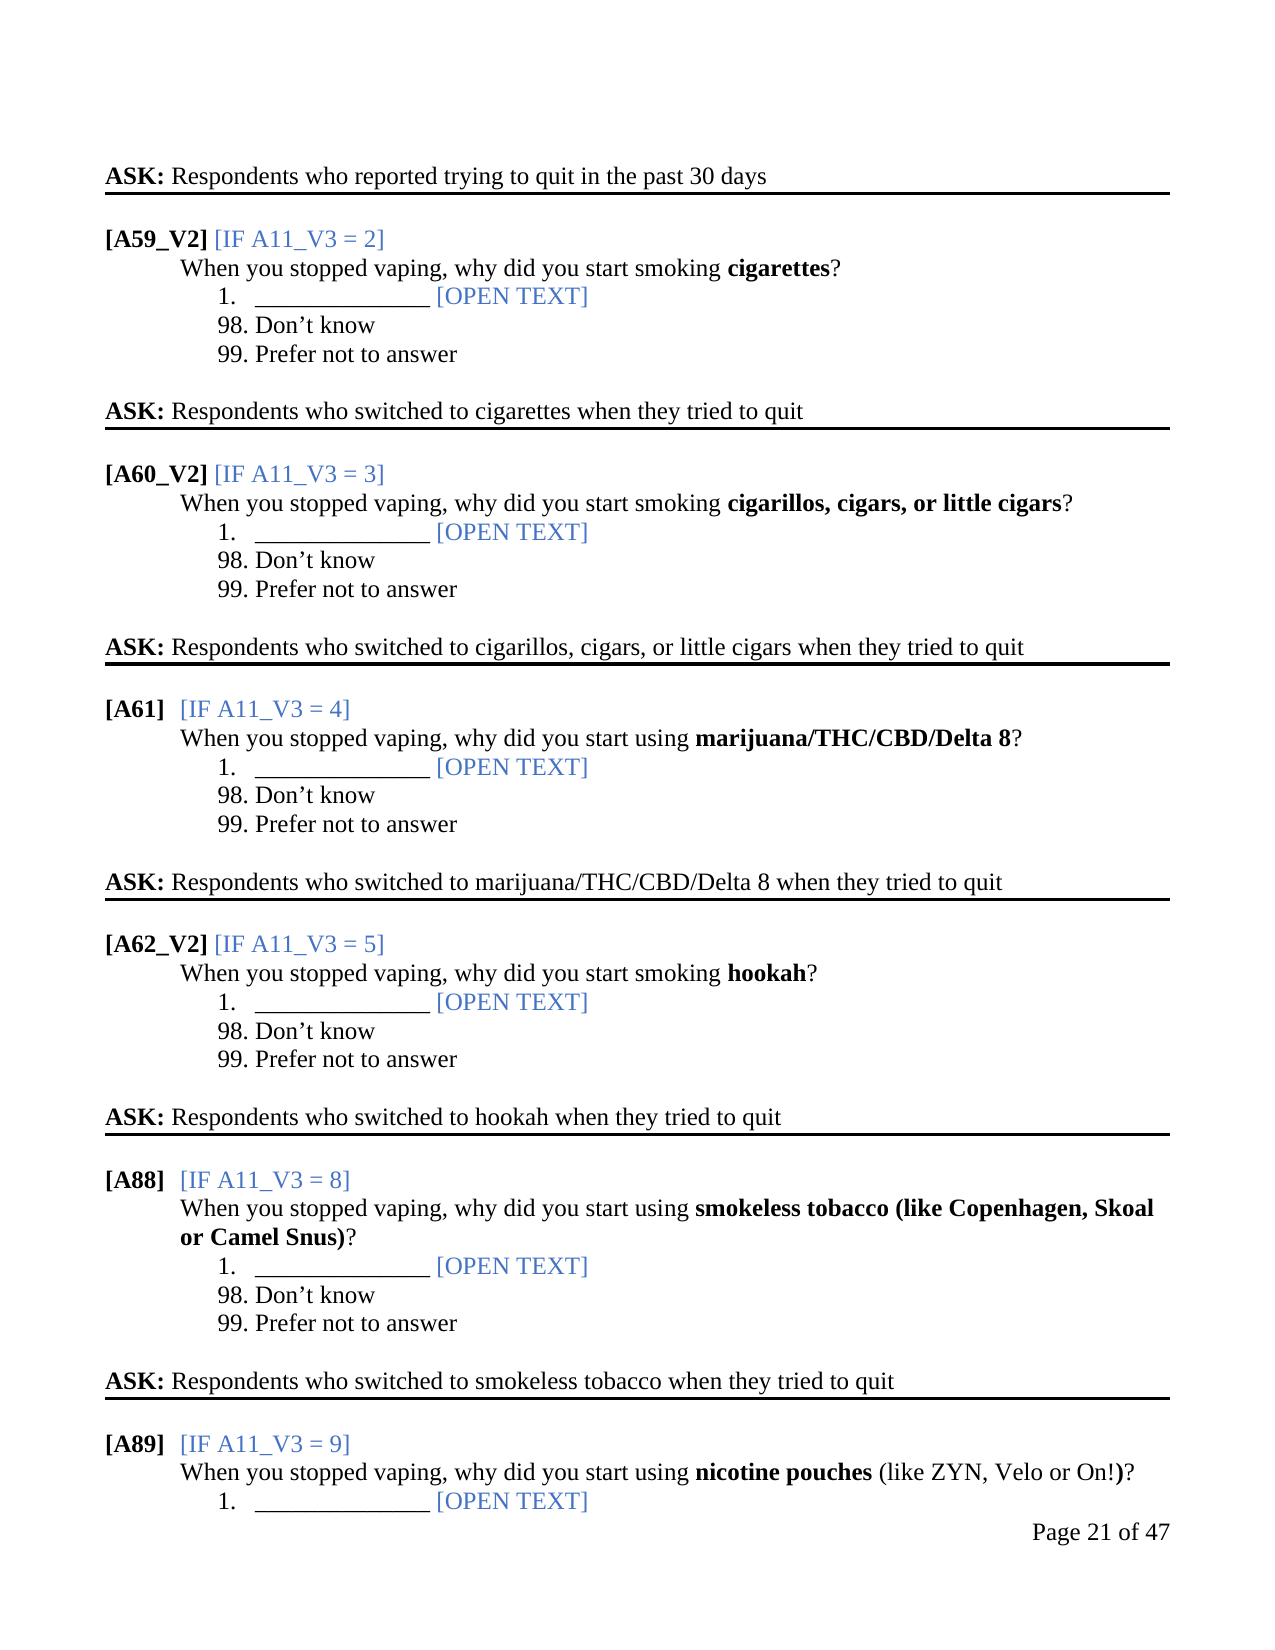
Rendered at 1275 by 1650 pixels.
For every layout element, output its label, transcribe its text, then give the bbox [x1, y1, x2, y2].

text ASK: Respondents who switched to cigarillos, cigars, or little cigars when they tried to quit [105, 632, 1170, 662]
text ASK: Respondents who switched to hookah when they tried to quit [105, 1102, 1170, 1133]
list ______________ [OPEN TEXT] [217, 987, 1170, 1016]
text ASK: Respondents who switched to smokeless tobacco when they tried to quit [105, 1366, 1170, 1397]
list ______________ [OPEN TEXT] [217, 281, 1170, 310]
text ASK: Respondents who switched to marijuana/THC/CBD/Delta 8 when they tried to quit [105, 867, 1170, 898]
text [A60_V2] [IF A11_V3 = 3] [105, 459, 1170, 488]
text ASK: Respondents who reported trying to quit in the past 30 days [105, 161, 1170, 192]
text [A62_V2] [IF A11_V3 = 5] [105, 929, 1170, 958]
list ______________ [OPEN TEXT] [217, 752, 1170, 781]
text When you stopped vaping, why did you start using smokeless tobacco (like Copenhagen, Skoal or Camel Snus)? [180, 1193, 1170, 1251]
text When you stopped vaping, why did you start smoking hookah? [180, 958, 1170, 987]
list Don’t know [217, 545, 1170, 574]
text [A59_V2] [IF A11_V3 = 2] [105, 224, 1170, 253]
list Prefer not to answer [217, 1308, 1170, 1337]
text ASK: Respondents who switched to cigarettes when they tried to quit [105, 396, 1170, 427]
text When you stopped vaping, why did you start smoking cigarillos, cigars, or little cigars? [180, 488, 1170, 517]
list Prefer not to answer [217, 339, 1170, 368]
text When you stopped vaping, why did you start using marijuana/THC/CBD/Delta 8? [180, 723, 1170, 752]
text [A61] [IF A11_V3 = 4] [105, 694, 1170, 723]
text [A89] [IF A11_V3 = 9] [105, 1429, 1170, 1457]
text When you stopped vaping, why did you start using nicotine pouches (like ZYN, Velo or On!)? [180, 1457, 1170, 1486]
list ______________ [OPEN TEXT] [217, 517, 1170, 545]
list Prefer not to answer [217, 574, 1170, 603]
list Don’t know [217, 310, 1170, 339]
list ______________ [OPEN TEXT] [217, 1486, 1170, 1515]
text [A88] [IF A11_V3 = 8] [105, 1165, 1170, 1193]
list Don’t know [217, 1280, 1170, 1308]
text When you stopped vaping, why did you start smoking cigarettes? [180, 253, 1170, 281]
list Don’t know [217, 781, 1170, 809]
list Prefer not to answer [217, 1044, 1170, 1073]
list Prefer not to answer [217, 809, 1170, 838]
list ______________ [OPEN TEXT] [217, 1251, 1170, 1280]
list Don’t know [217, 1016, 1170, 1044]
